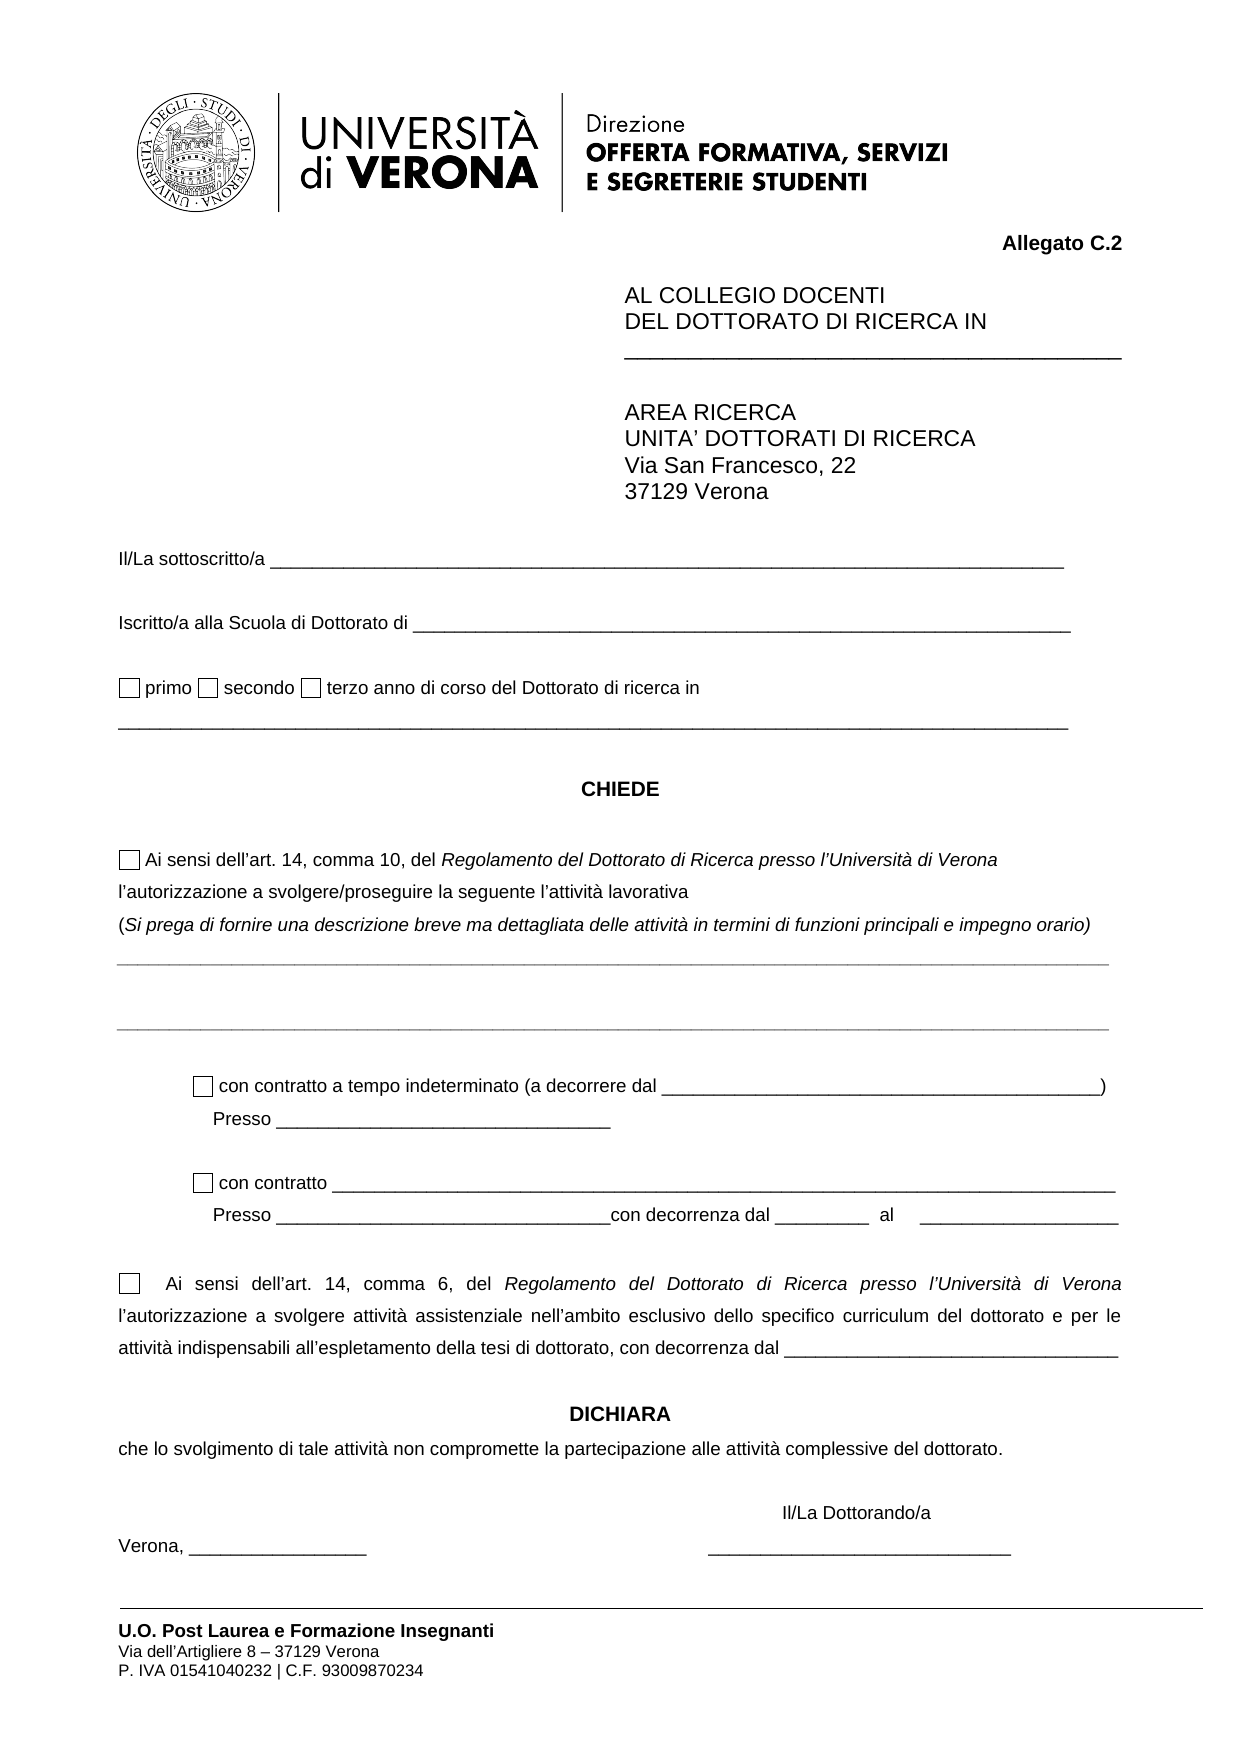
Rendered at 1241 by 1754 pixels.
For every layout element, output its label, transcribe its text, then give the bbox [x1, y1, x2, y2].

text Verona, _________________ _____________________________ [118, 1534, 1122, 1556]
text Iscritto/a alla Scuola di Dottorato di _______________________________________________________________ [118, 612, 1122, 634]
text con contratto ___________________________________________________________________________ [118, 1172, 1122, 1193]
text _______________________________________________________________________________________________ [118, 946, 1122, 967]
text primo secondo terzo anno di corso del Dottorato di ricerca in [118, 677, 1122, 698]
text Il/La Dottorando/a [708, 1502, 1122, 1524]
text Ai sensi dell’art. 14, comma 10, del Regolamento del Dottorato di Ricerca presso l’Università di Verona l’autorizzazione a svolgere/proseguire la seguente l’attività lavorativa [118, 849, 1122, 903]
text _______________________________________ [624, 334, 1122, 361]
text Ai sensi dell’art. 14, comma 6, del Regolamento del Dottorato di Ricerca presso l’Università di Verona l’autorizzazione a svolgere attività assistenziale nell’ambito esclusivo dello specifico curriculum del dottorato e per le attività indispensabili all’espletamento della tesi di dottorato, con decorrenza dal ________________________________ [118, 1272, 1122, 1359]
text AL COLLEGIO DOCENTI [624, 282, 1122, 308]
text DEL DOTTORATO DI RICERCA IN [624, 308, 1122, 334]
text Il/La sottoscritto/a ____________________________________________________________________________ [118, 547, 1122, 601]
text UNITA’ [624, 425, 1122, 452]
text che lo svolgimento di tale attività non compromette la partecipazione alle attività complessive del dottorato. [118, 1438, 1122, 1459]
text 37129 Verona [624, 478, 1122, 504]
text AREA RICERCA [549, 399, 1122, 425]
text Via San Francesco, 22 [624, 452, 1122, 478]
text (Si prega di fornire una descrizione breve ma dettagliata delle attività in termini di funzioni principali e impegno orario) [118, 914, 1122, 935]
text CHIEDE [118, 777, 1122, 801]
text Allegato C.2 [118, 231, 1122, 255]
text Presso ________________________________ [118, 1107, 1122, 1129]
text con contratto a tempo indeterminato (a decorrere dal __________________________________________) [118, 1075, 1122, 1097]
text Presso ________________________________con decorrenza dal _________ al ___________________ [192, 1204, 1122, 1226]
text ___________________________________________________________________________________________ [118, 709, 1122, 731]
text _______________________________________________________________________________________________ [118, 1011, 1122, 1032]
text DICHIARA [118, 1402, 1122, 1426]
picture [118, 73, 973, 232]
